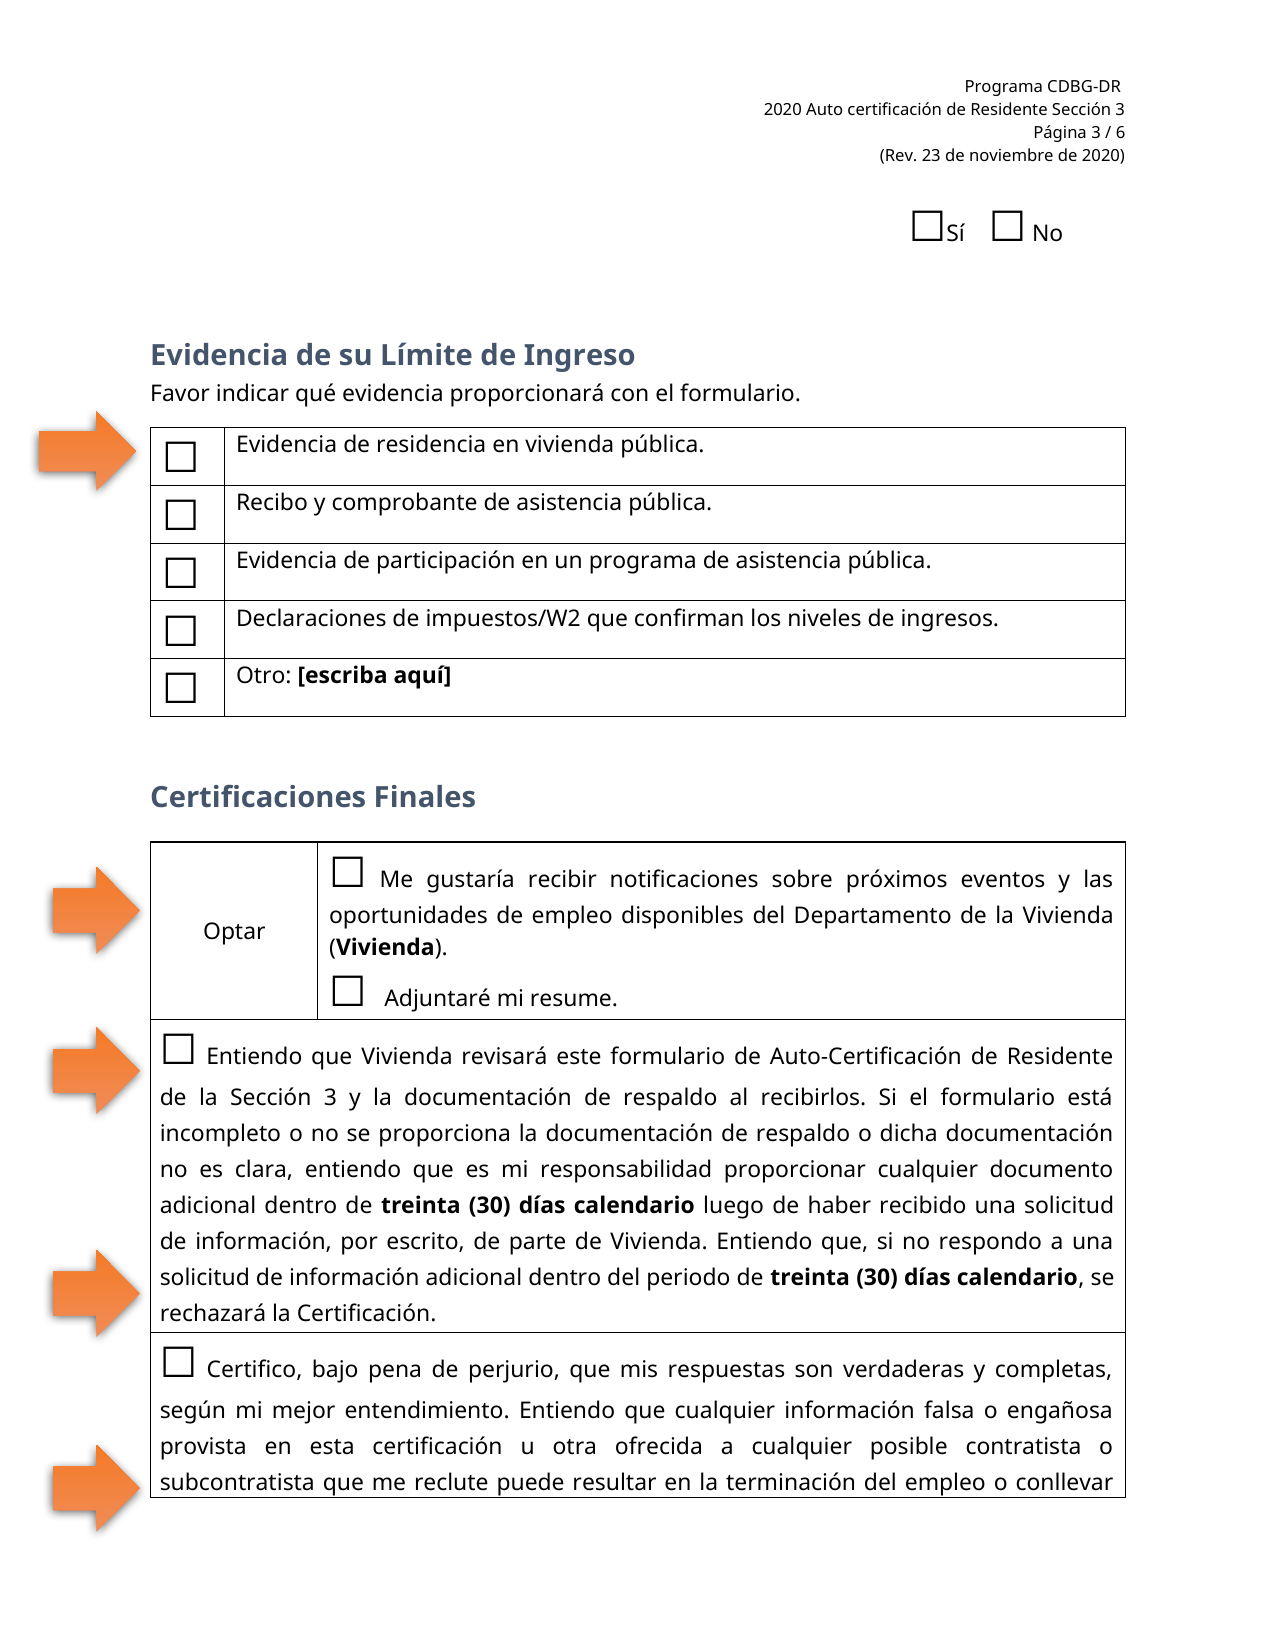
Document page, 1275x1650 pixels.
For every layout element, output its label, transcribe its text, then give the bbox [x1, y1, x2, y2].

table_header Optar [151, 843, 317, 1018]
table_header Me gustaría recibir notificaciones sobre próximos eventos y las oportunidades de empleo disponibles del Departamento de la Vivienda (Vivienda). Adjuntaré mi resume. [318, 843, 1125, 1018]
text Sí No [150, 197, 1125, 254]
table_cell Declaraciones de impuestos/W2 que confirman los niveles de ingresos. [225, 601, 1125, 658]
table_cell Recibo y comprobante de asistencia pública. [225, 486, 1125, 543]
table_cell Otro: [escriba aquí] [225, 659, 1125, 716]
table_cell [151, 601, 224, 658]
table_header [151, 428, 224, 485]
table_cell Entiendo que Vivienda revisará este formulario de Auto-Certificación de Residente de la Sección 3 y la documentación de respaldo al recibirlos. Si el formulario está incompleto o no se proporciona la documentación de respaldo o dicha documentación no es clara, entiendo que es mi responsabilidad proporcionar cualquier documento adicional dentro de treinta (30) días calendario luego de haber recibido una solicitud de información, por escrito, de parte de Vivienda. Entiendo que, si no respondo a una solicitud de información adicional dentro del periodo de treinta (30) días calendario, se rechazará la Certificación. [151, 1020, 1125, 1332]
table_cell [151, 659, 224, 716]
table_header Evidencia de residencia en vivienda pública. [225, 428, 1125, 485]
subtitle Certificaciones Finales [150, 776, 1125, 816]
subtitle Evidencia de su Límite de Ingreso [150, 334, 1125, 373]
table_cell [151, 1333, 1125, 1497]
table_cell [151, 486, 224, 543]
table_cell [151, 544, 224, 600]
text Favor indicar qué evidencia proporcionará con el formulario. [150, 377, 1125, 408]
table_cell Evidencia de participación en un programa de asistencia pública. [225, 544, 1125, 600]
